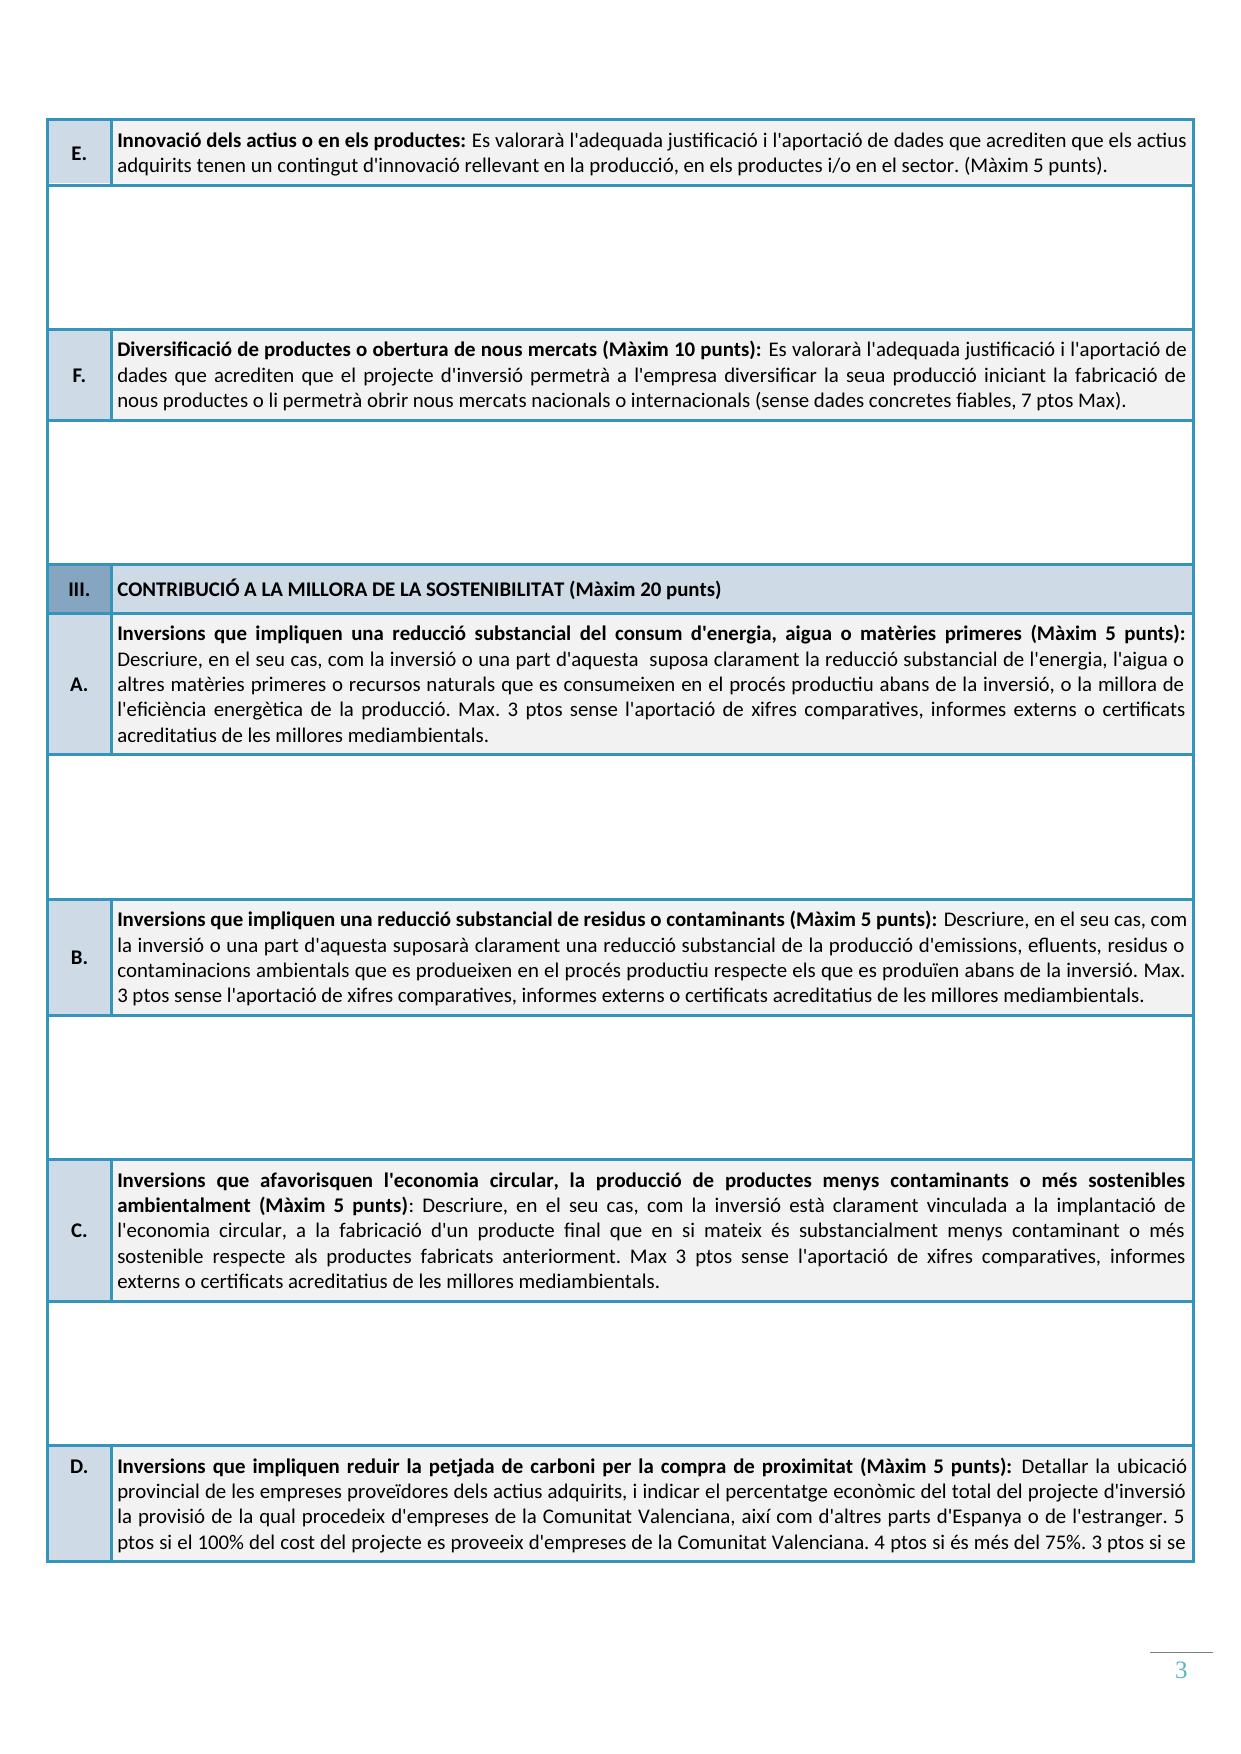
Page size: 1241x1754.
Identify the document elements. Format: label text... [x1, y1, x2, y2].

table_cell Inversions que afavorisquen l'economia circular, la producció de productes menys contaminants o més sostenibles ambientalment (Màxim 5 punts): Descriure, en el seu cas, com la inversió està clarament vinculada a la implantació de l'economia circular, a la fabricació d'un producte final que en si mateix és substancialment menys contaminant o més sostenible respecte als productes fabricats anteriorment. Max 3 ptos sense l'aportació de xifres comparatives, informes externs o certificats acreditatius de les millores mediambientals. [113, 1161, 1192, 1300]
table_cell Innovació dels actius o en els productes: Es valorarà l'adequada justificació i l'aportació de dades que acrediten que els actius adquirits tenen un contingut d'innovació rellevant en la producció, en els productes i/o en el sector. (Màxim 5 punts). [113, 121, 1192, 183]
table_cell [49, 1017, 1192, 1158]
table_cell [49, 422, 1192, 563]
table_cell F. [49, 331, 110, 419]
table_cell [49, 1303, 1192, 1444]
table_cell [49, 187, 1192, 328]
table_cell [113, 1447, 1192, 1560]
table_cell III. [49, 566, 110, 612]
table_cell Inversions que impliquen una reducció substancial de residus o contaminants (Màxim 5 punts): Descriure, en el seu cas, com la inversió o una part d'aquesta suposarà clarament una reducció substancial de la producció d'emissions, efluents, residus o contaminacions ambientals que es produeixen en el procés productiu respecte els que es produïen abans de la inversió. Max. 3 ptos sense l'aportació de xifres comparatives, informes externs o certificats acreditatius de les millores mediambientals. [113, 901, 1192, 1014]
table_cell Diversificació de productes o obertura de nous mercats (Màxim 10 punts): Es valorarà l'adequada justificació i l'aportació de dades que acrediten que el projecte d'inversió permetrà a l'empresa diversificar la seua producció iniciant la fabricació de nous productes o li permetrà obrir nous mercats nacionals o internacionals (sense dades concretes fiables, 7 ptos Max). [113, 331, 1192, 419]
table_cell CONTRIBUCIÓ A LA MILLORA DE LA SOSTENIBILITAT (Màxim 20 punts) [113, 566, 1192, 612]
table_cell C. [49, 1161, 110, 1300]
table_cell B. [49, 901, 110, 1014]
table_cell [49, 756, 1192, 897]
table_cell A. [49, 615, 110, 753]
table_cell D. [49, 1447, 110, 1560]
table_cell Inversions que impliquen una reducció substancial del consum d'energia, aigua o matèries primeres (Màxim 5 punts): Descriure, en el seu cas, com la inversió o una part d'aquesta suposa clarament la reducció substancial de l'energia, l'aigua o altres matèries primeres o recursos naturals que es consumeixen en el procés productiu abans de la inversió, o la millora de l'eficiència energètica de la producció. Max. 3 ptos sense l'aportació de xifres comparatives, informes externs o certificats acreditatius de les millores mediambientals. [113, 615, 1192, 753]
table_cell E. [49, 121, 110, 183]
